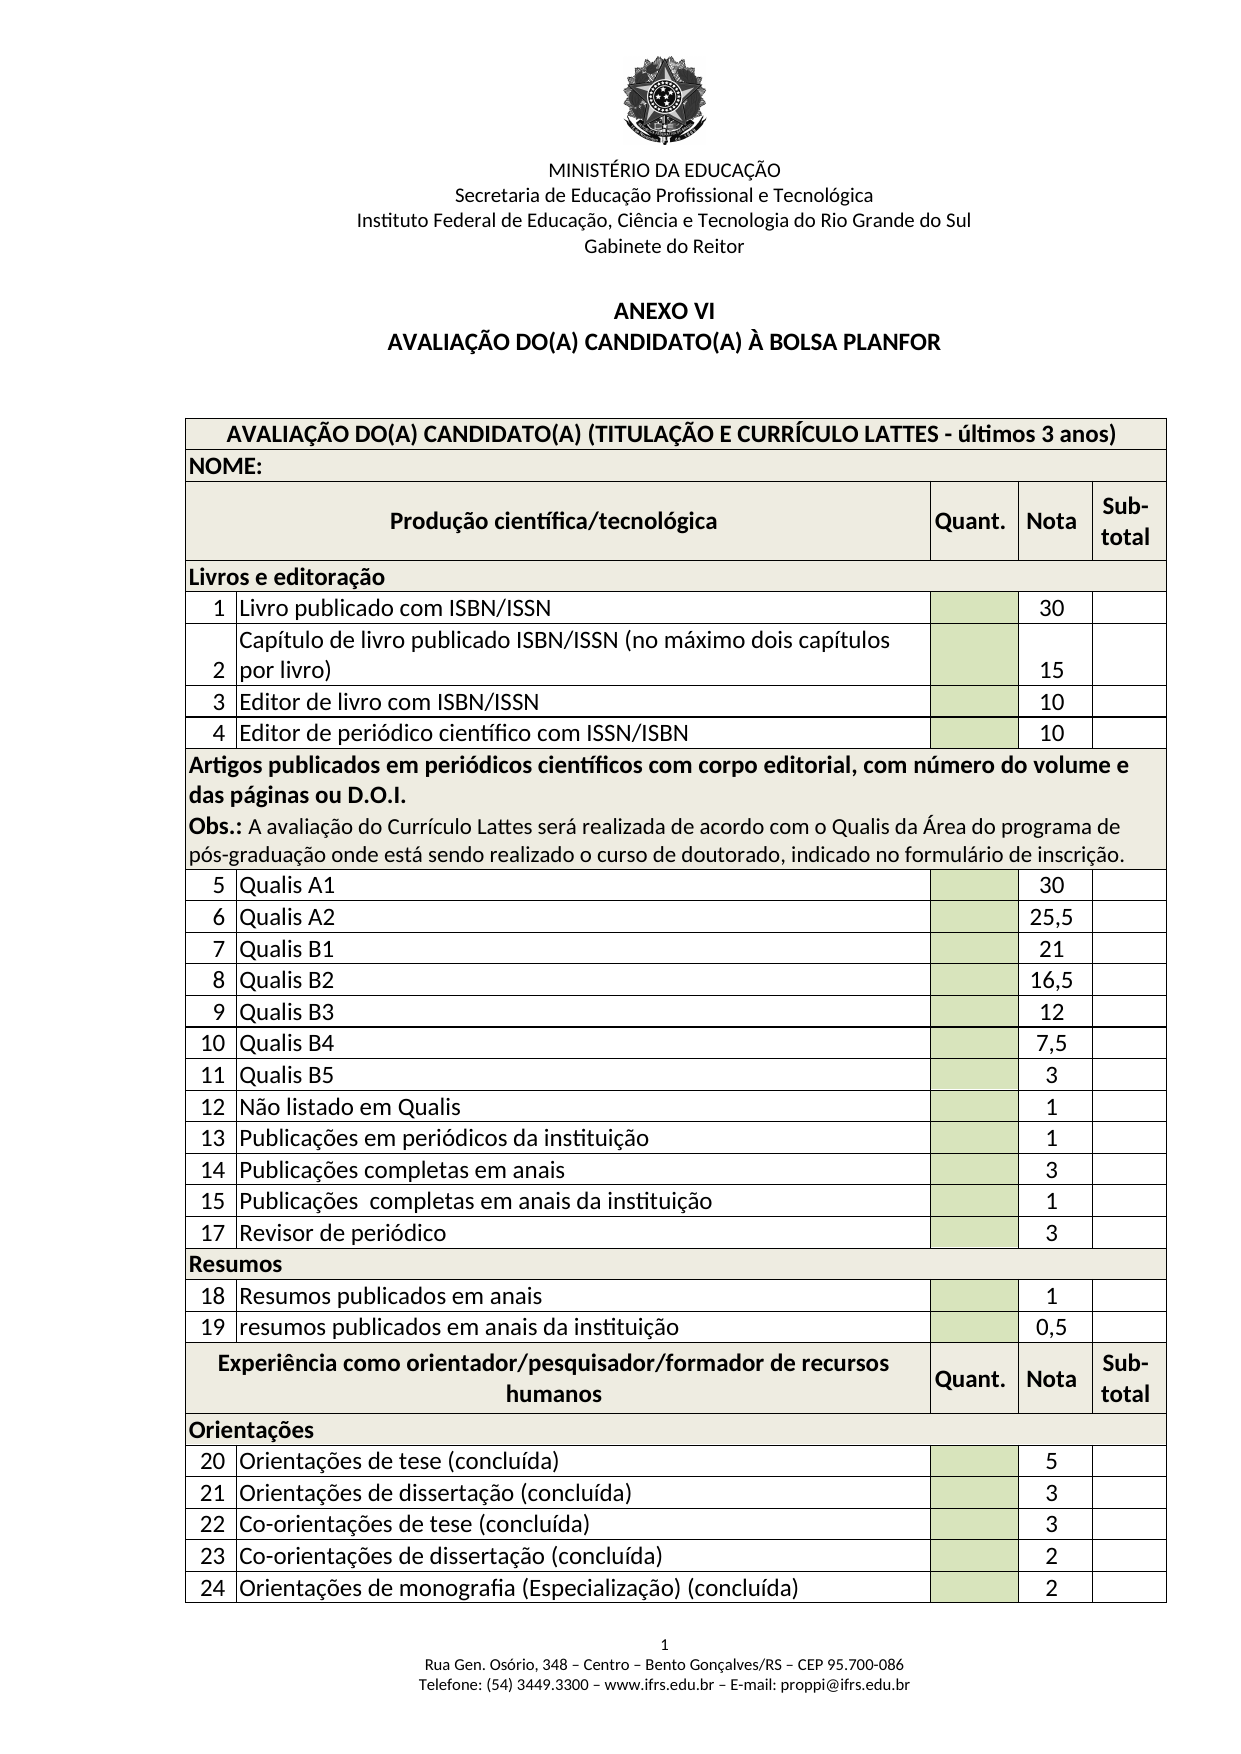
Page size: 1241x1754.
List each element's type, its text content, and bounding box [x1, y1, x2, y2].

table_cell 30 [1019, 870, 1092, 900]
table_cell 18 [186, 1280, 236, 1311]
table_cell Qualis B4 [237, 1028, 930, 1058]
table_cell 0,5 [1019, 1312, 1092, 1342]
table_cell [1093, 1185, 1166, 1216]
table_cell Qualis B2 [237, 964, 930, 995]
table_cell Qualis A2 [237, 901, 930, 932]
table_cell Publicações em periódicos da instituição [237, 1122, 930, 1153]
table_cell 12 [186, 1091, 236, 1121]
table_cell Revisor de periódico [237, 1217, 930, 1247]
table_cell 5 [1019, 1446, 1092, 1476]
table_cell 20 [186, 1446, 236, 1476]
table_cell 24 [186, 1572, 236, 1602]
table_cell [931, 718, 1018, 748]
table_cell [1093, 592, 1166, 623]
table_cell [931, 1028, 1018, 1058]
table_cell 3 [1019, 1059, 1092, 1089]
table_cell 1 [1019, 1280, 1092, 1311]
table_cell 1 [1019, 1122, 1092, 1153]
table_cell 6 [186, 901, 236, 932]
text ANEXO VI [177, 295, 1152, 326]
text AVALIAÇÃO DO(A) CANDIDATO(A) À BOLSA PLANFOR [177, 326, 1152, 356]
table_cell 7,5 [1019, 1028, 1092, 1058]
table_cell [931, 1509, 1018, 1539]
table_cell 2 [1019, 1540, 1092, 1571]
table_cell Orientações de dissertação (concluída) [237, 1477, 930, 1508]
table_cell Publicações completas em anais [237, 1154, 930, 1184]
table_cell 30 [1019, 592, 1092, 623]
table_cell [1093, 1091, 1166, 1121]
table_cell 10 [1019, 686, 1092, 716]
table_cell [1093, 1572, 1166, 1602]
table_cell 3 [1019, 1154, 1092, 1184]
table_cell [931, 964, 1018, 995]
table_cell Co-orientações de dissertação (concluída) [237, 1540, 930, 1571]
table_cell 3 [1019, 1477, 1092, 1508]
table_cell 15 [1019, 624, 1092, 685]
table_cell Co-orientações de tese (concluída) [237, 1509, 930, 1539]
table_cell Artigos publicados em periódicos científicos com corpo editorial, com número do volume e das páginas ou D.O.I. Obs.: A avaliação do Currículo Lattes será realizada de acordo com o Qualis da Área do programa de pós-graduação onde está sendo realizado o curso de doutorado, indicado no formulário de inscrição. [186, 749, 1166, 869]
table_cell [1093, 996, 1166, 1026]
table_cell Nota [1019, 1343, 1092, 1413]
table_cell 21 [186, 1477, 236, 1508]
table_cell [931, 1446, 1018, 1476]
table_cell Orientações [186, 1414, 1166, 1444]
table_cell [1093, 1122, 1166, 1153]
table_cell [931, 996, 1018, 1026]
table_cell [931, 686, 1018, 716]
table_cell Qualis B1 [237, 933, 930, 963]
table_cell [1093, 1217, 1166, 1247]
table_cell 1 [1019, 1091, 1092, 1121]
table_cell [931, 1217, 1018, 1247]
table_cell Editor de livro com ISBN/ISSN [237, 686, 930, 716]
table_cell Publicações completas em anais da instituição [237, 1185, 930, 1216]
table_cell 2 [1019, 1572, 1092, 1602]
table_cell [1093, 1446, 1166, 1476]
table_cell 10 [186, 1028, 236, 1058]
table_cell Resumos [186, 1249, 1166, 1279]
table_cell [1093, 1028, 1166, 1058]
table_cell [1093, 1154, 1166, 1184]
table_cell Nota [1019, 482, 1092, 560]
table_cell Orientações de tese (concluída) [237, 1446, 930, 1476]
table_cell Produção científica/tecnológica [186, 482, 930, 560]
table_cell 7 [186, 933, 236, 963]
table_cell 5 [186, 870, 236, 900]
table_cell [931, 870, 1018, 900]
table_cell 4 [186, 718, 236, 748]
table_cell 25,5 [1019, 901, 1092, 932]
table_cell [931, 1540, 1018, 1571]
picture [623, 56, 707, 145]
table_cell 8 [186, 964, 236, 995]
table_cell [931, 901, 1018, 932]
table_header AVALIAÇÃO DO(A) CANDIDATO(A) (TITULAÇÃO E CURRÍCULO LATTES - últimos 3 anos) [186, 419, 1166, 449]
table_cell NOME: [186, 450, 1166, 481]
table_cell [1093, 1059, 1166, 1089]
table_cell Experiência como orientador/pesquisador/formador de recursos humanos [186, 1343, 930, 1413]
table_cell 14 [186, 1154, 236, 1184]
table_cell 16,5 [1019, 964, 1092, 995]
table_cell [931, 1280, 1018, 1311]
table_cell Editor de periódico científico com ISSN/ISBN [237, 718, 930, 748]
table_cell Sub-total [1093, 482, 1166, 560]
table_cell 10 [1019, 718, 1092, 748]
table_cell 3 [186, 686, 236, 716]
table_cell [1093, 1280, 1166, 1311]
table_cell Livros e editoração [186, 561, 1166, 591]
table_cell [1093, 686, 1166, 716]
table_cell 2 [186, 624, 236, 685]
table_cell 22 [186, 1509, 236, 1539]
table_cell [1093, 933, 1166, 963]
table_cell 21 [1019, 933, 1092, 963]
table_cell [931, 592, 1018, 623]
table_cell 17 [186, 1217, 236, 1247]
table_cell [931, 1477, 1018, 1508]
table_cell 19 [186, 1312, 236, 1342]
table_cell [931, 1185, 1018, 1216]
table_cell 15 [186, 1185, 236, 1216]
table_cell 1 [186, 592, 236, 623]
table_cell [1093, 1477, 1166, 1508]
table_cell 1 [1019, 1185, 1092, 1216]
table_cell Quant. [931, 482, 1018, 560]
table_cell [931, 1059, 1018, 1089]
table_cell [1093, 964, 1166, 995]
table_cell [931, 624, 1018, 685]
table_cell Não listado em Qualis [237, 1091, 930, 1121]
table_cell [1093, 870, 1166, 900]
table_cell 11 [186, 1059, 236, 1089]
table_cell [1093, 1312, 1166, 1342]
table_cell [1093, 1540, 1166, 1571]
table_cell Orientações de monografia (Especialização) (concluída) [237, 1572, 930, 1602]
table_cell [931, 1572, 1018, 1602]
table_cell Qualis B5 [237, 1059, 930, 1089]
table_cell [931, 1122, 1018, 1153]
table_cell resumos publicados em anais da instituição [237, 1312, 930, 1342]
table_cell 12 [1019, 996, 1092, 1026]
table_cell 13 [186, 1122, 236, 1153]
table_cell [1093, 901, 1166, 932]
table_cell [931, 1091, 1018, 1121]
table_cell 3 [1019, 1217, 1092, 1247]
table_cell [931, 1154, 1018, 1184]
table_cell [1093, 1509, 1166, 1539]
table_cell [931, 1312, 1018, 1342]
table_cell 3 [1019, 1509, 1092, 1539]
table_cell Quant. [931, 1343, 1018, 1413]
table_cell 23 [186, 1540, 236, 1571]
table_cell Sub-total [1093, 1343, 1166, 1413]
table_cell [1093, 718, 1166, 748]
table_cell [931, 933, 1018, 963]
table_cell Resumos publicados em anais [237, 1280, 930, 1311]
table_cell Qualis A1 [237, 870, 930, 900]
table_cell Livro publicado com ISBN/ISSN [237, 592, 930, 623]
table_cell [1093, 624, 1166, 685]
table_cell 9 [186, 996, 236, 1026]
table_cell Qualis B3 [237, 996, 930, 1026]
table_cell Capítulo de livro publicado ISBN/ISSN (no máximo dois capítulos por livro) [237, 624, 930, 685]
